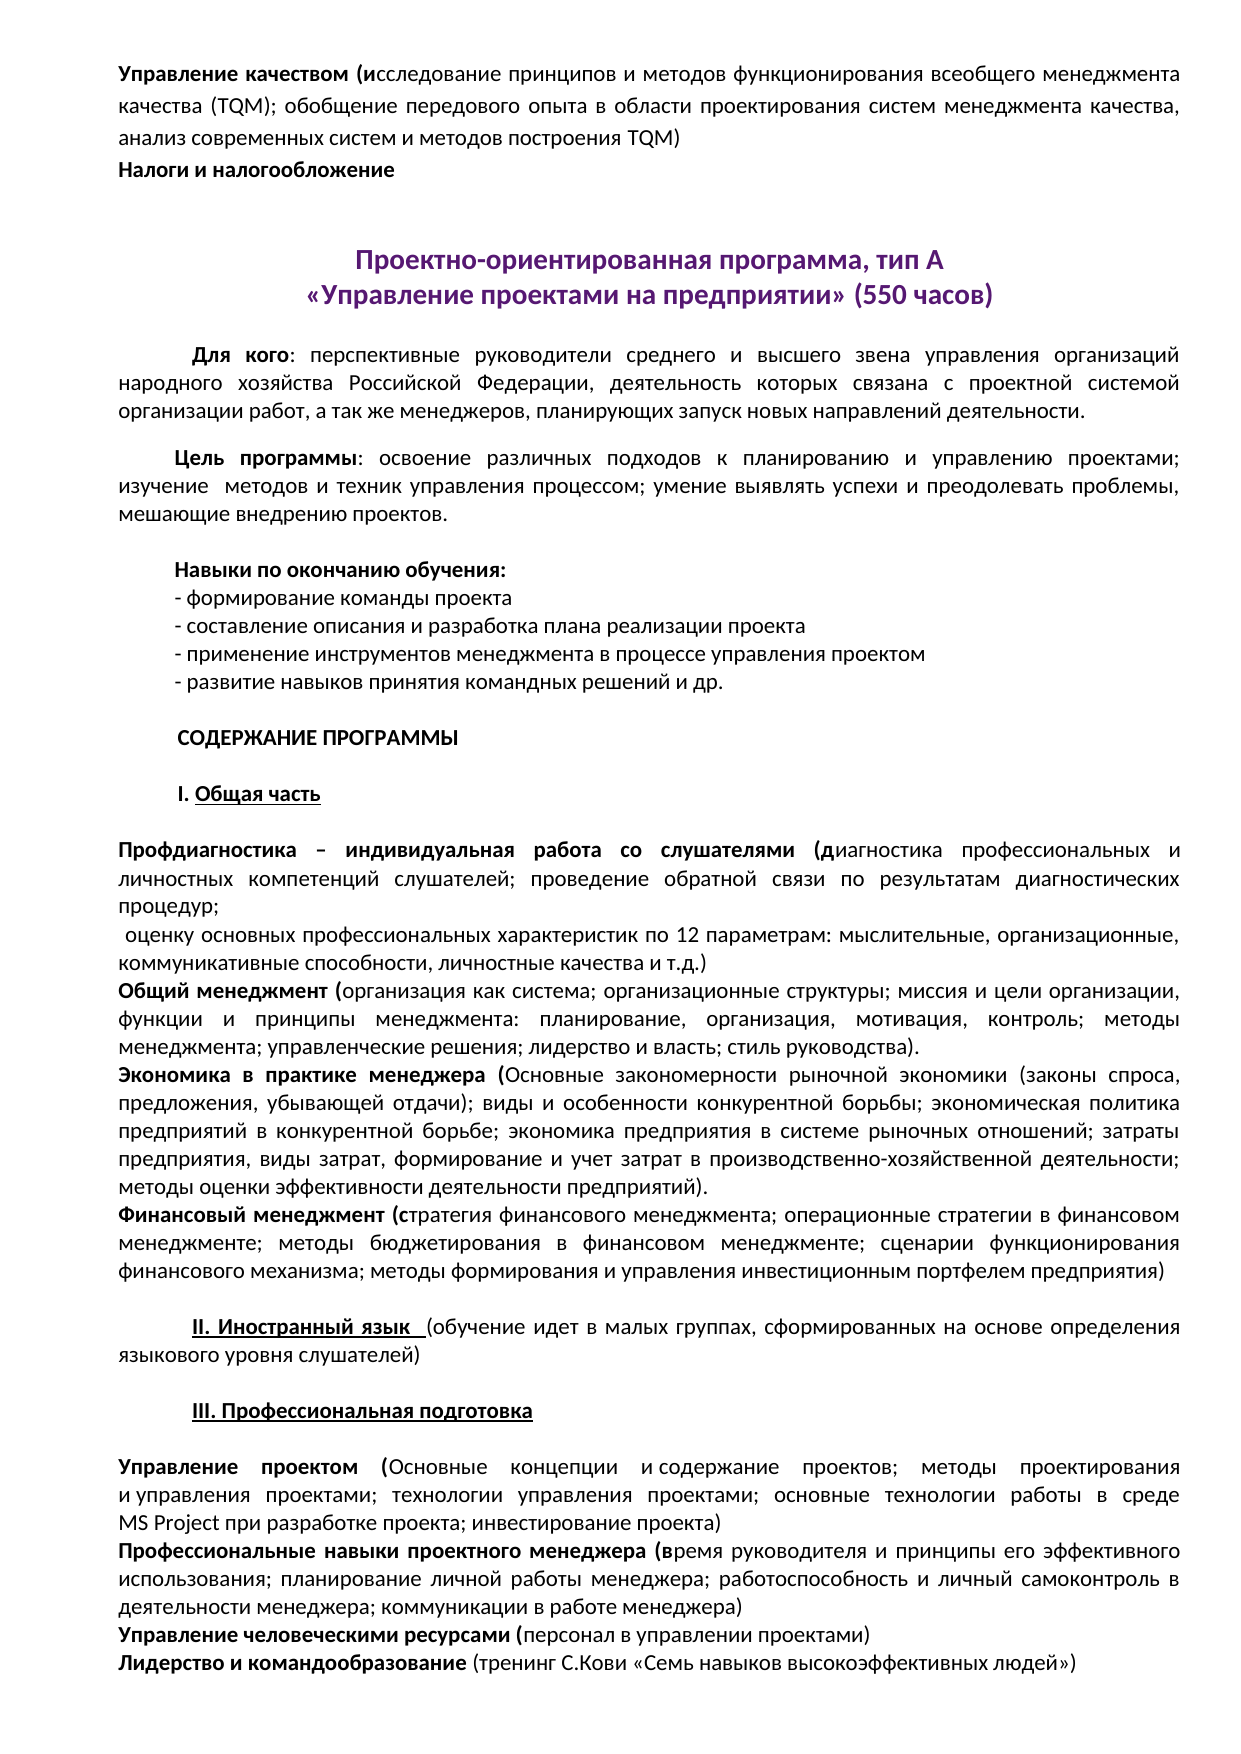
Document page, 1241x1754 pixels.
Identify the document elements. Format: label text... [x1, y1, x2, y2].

text Экономика в практике менеджера (Основные закономерности рыночной экономики (законы спроса, предложения, убывающей отдачи); виды и особенности конкурентной борьбы; экономическая политика предприятий в конкурентной борьбе; экономика предприятия в системе рыночных отношений; затраты предприятия, виды затрат, формирование и учет затрат в производственно-хозяйственной деятельности; методы оценки эффективности деятельности предприятий). [118, 1060, 1181, 1200]
text Управление качеством (исследование принципов и методов функционирования всеобщего менеджмента качества (TQM); обобщение передового опыта в области проектирования систем менеджмента качества, анализ современных систем и методов построения TQM) [118, 59, 1181, 151]
text Управление проектом (Основные концепции и содержание проектов; методы проектирования и управления проектами; технологии управления проектами; основные технологии работы в среде MS Project при разработке проекта; инвестирование проекта) [118, 1452, 1181, 1536]
text - формирование команды проекта [118, 583, 1181, 611]
text Налоги и налогообложение [118, 156, 1181, 184]
text Управление человеческими ресурсами (персонал в управлении проектами) [118, 1620, 1181, 1648]
text СОДЕРЖАНИЕ ПРОГРАММЫ [118, 723, 1181, 752]
text Цель программы: освоение различных подходов к планированию и управлению проектами; изучение методов и техник управления процессом; умение выявлять успехи и преодолевать проблемы, мешающие внедрению проектов. [118, 443, 1181, 527]
text Профессиональные навыки проектного менеджера (время руководителя и принципы его эффективного использования; планирование личной работы менеджера; работоспособность и личный самоконтроль в деятельности менеджера; коммуникации в работе менеджера) [118, 1536, 1181, 1620]
text Общий менеджмент (организация как система; организационные структуры; миссия и цели организации, функции и принципы менеджмента: планирование, организация, мотивация, контроль; методы менеджмента; управленческие решения; лидерство и власть; стиль руководства). [118, 976, 1181, 1060]
text - составление описания и разработка плана реализации проекта [118, 611, 1181, 639]
text - развитие навыков принятия командных решений и др. [118, 667, 1181, 696]
text Профдиагностика – индивидуальная работа со слушателями (диагностика профессиональных и личностных компетенций слушателей; проведение обратной связи по результатам диагностических процедур; [118, 836, 1181, 920]
text Навыки по окончанию обучения: [118, 555, 1181, 583]
text оценку основных профессиональных характеристик по 12 параметрам: мыслительные, организационные, коммуникативные способности, личностные качества и т.д.) [118, 920, 1181, 976]
text Финансовый менеджмент (стратегия финансового менеджмента; операционные стратегии в финансовом менеджменте; методы бюджетирования в финансовом менеджменте; сценарии функционирования финансового механизма; методы формирования и управления инвестиционным портфелем предприятия) [118, 1200, 1181, 1284]
text «Управление проектами на предприятии» (550 часов) [118, 276, 1181, 312]
text II. Иностранный язык (обучение идет в малых группах, сформированных на основе определения языкового уровня слушателей) [118, 1312, 1181, 1368]
text Для кого: перспективные руководители среднего и высшего звена управления организаций народного хозяйства Российской Федерации, деятельность которых связана с проектной системой организации работ, а так же менеджеров, планирующих запуск новых направлений деятельности. [118, 340, 1181, 424]
text - применение инструментов менеджмента в процессе управления проектом [118, 639, 1181, 667]
text Лидерство и командообразование (тренинг С.Кови «Семь навыков высокоэффективных людей») [118, 1648, 1181, 1676]
text Проектно-ориентированная программа, тип А [118, 241, 1181, 276]
text Общая часть [118, 779, 1181, 808]
text III. Профессиональная подготовка [118, 1396, 1181, 1424]
